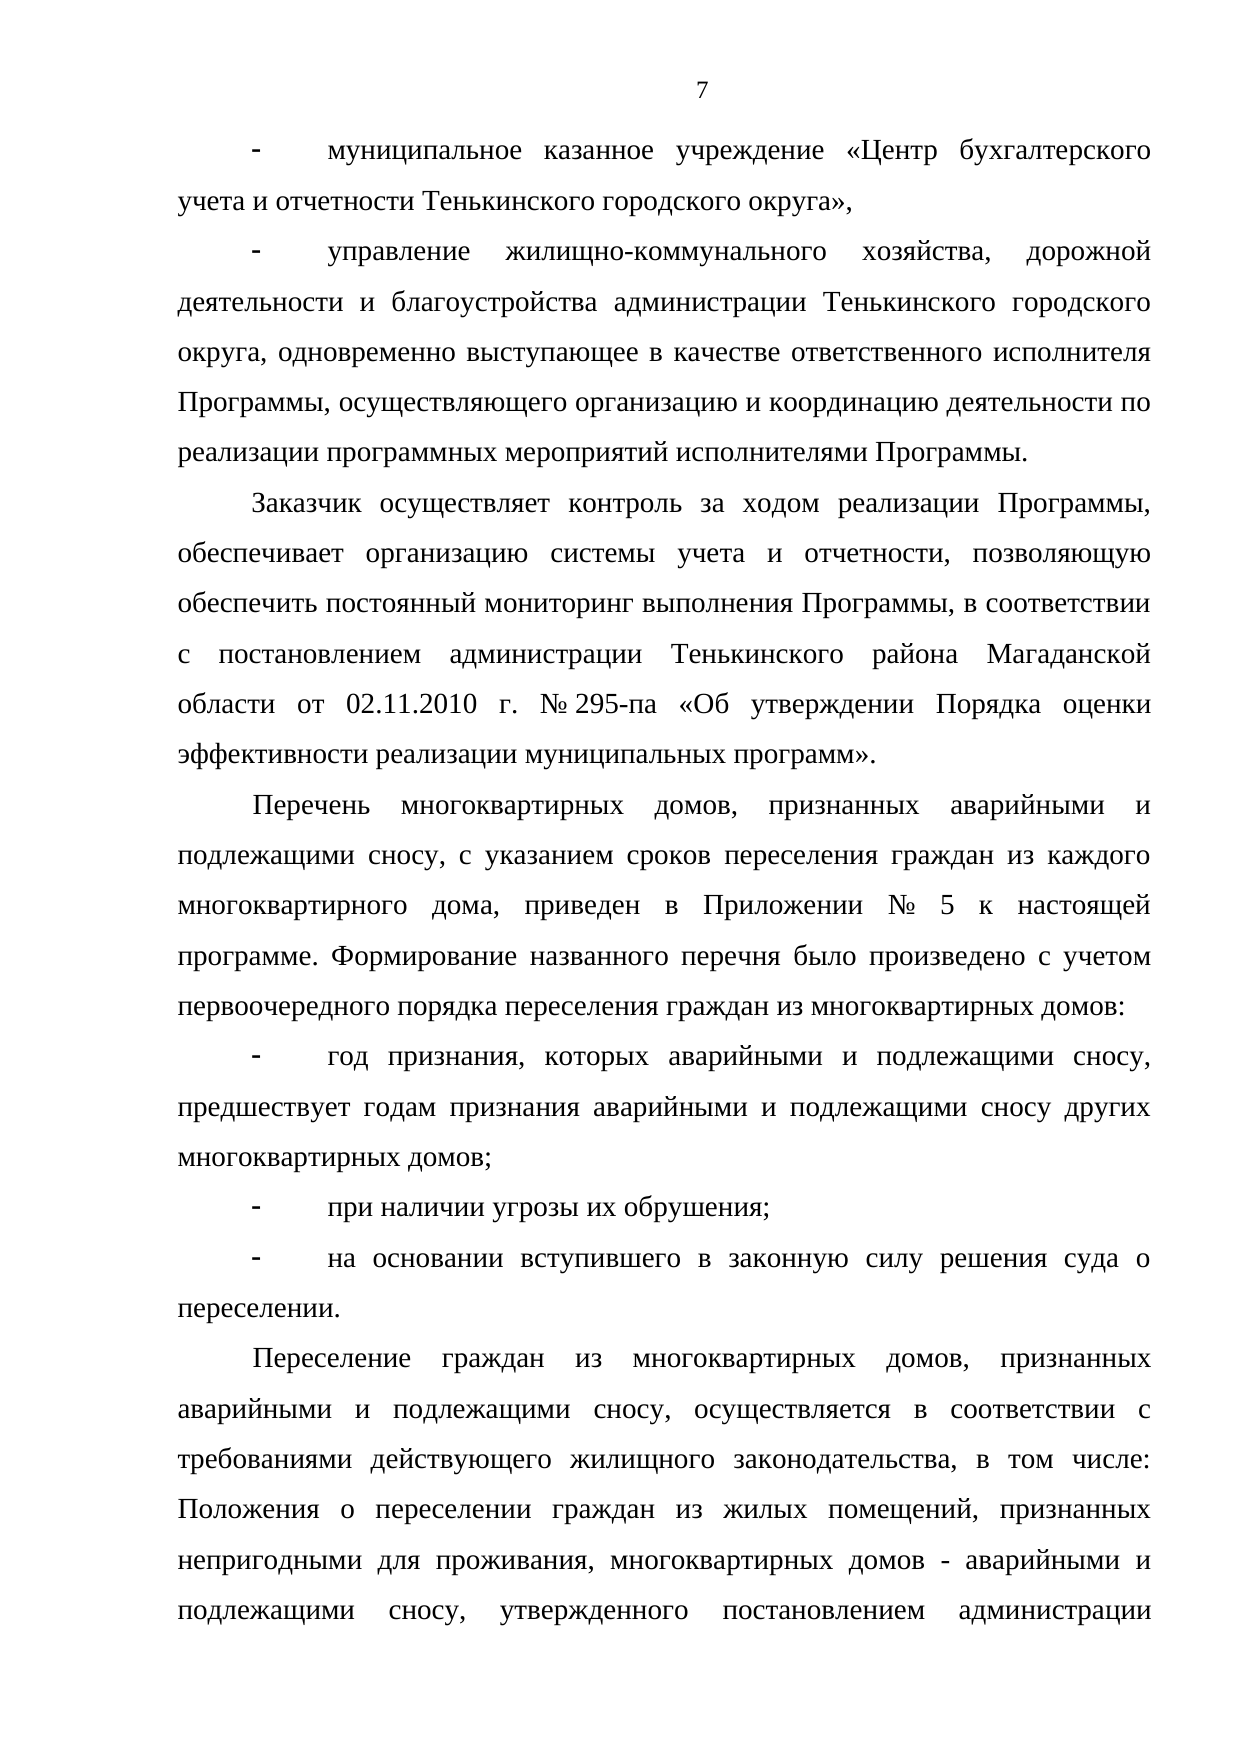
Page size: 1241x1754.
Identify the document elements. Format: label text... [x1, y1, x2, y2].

list при наличии угрозы их обрушения; [177, 1189, 1152, 1223]
text Перечень многоквартирных домов, признанных аварийными и подлежащими сносу, с указанием сроков переселения граждан из каждого многоквартирного дома, приведен в Приложении № 5 к настоящей программе. Формирование названного перечня было произведено с учетом первоочередного порядка переселения граждан из многоквартирных домов: [177, 787, 1152, 1022]
text Заказчик осуществляет контроль за ходом реализации Программы, обеспечивает организацию системы учета и отчетности, позволяющую обеспечить постоянный мониторинг выполнения Программы, в соответствии с постановлением администрации Тенькинского района Магаданской области от 02.11.2010 г. № 295-па «Об утверждении Порядка оценки эффективности реализации муниципальных программ». [177, 485, 1152, 770]
list муниципальное казанное учреждение «Центр бухгалтерского учета и отчетности Тенькинского городского округа», [177, 132, 1152, 216]
list год признания, которых аварийными и подлежащими сносу, предшествует годам признания аварийными и подлежащими сносу других многоквартирных домов; [177, 1038, 1152, 1173]
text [177, 1341, 1152, 1626]
list на основании вступившего в законную силу решения суда о переселении. [177, 1240, 1152, 1324]
list управление жилищно-коммунального хозяйства, дорожной деятельности и благоустройства администрации Тенькинского городского округа, одновременно выступающее в качестве ответственного исполнителя Программы, осуществляющего организацию и координацию деятельности по реализации программных мероприятий исполнителями Программы. [177, 233, 1152, 468]
